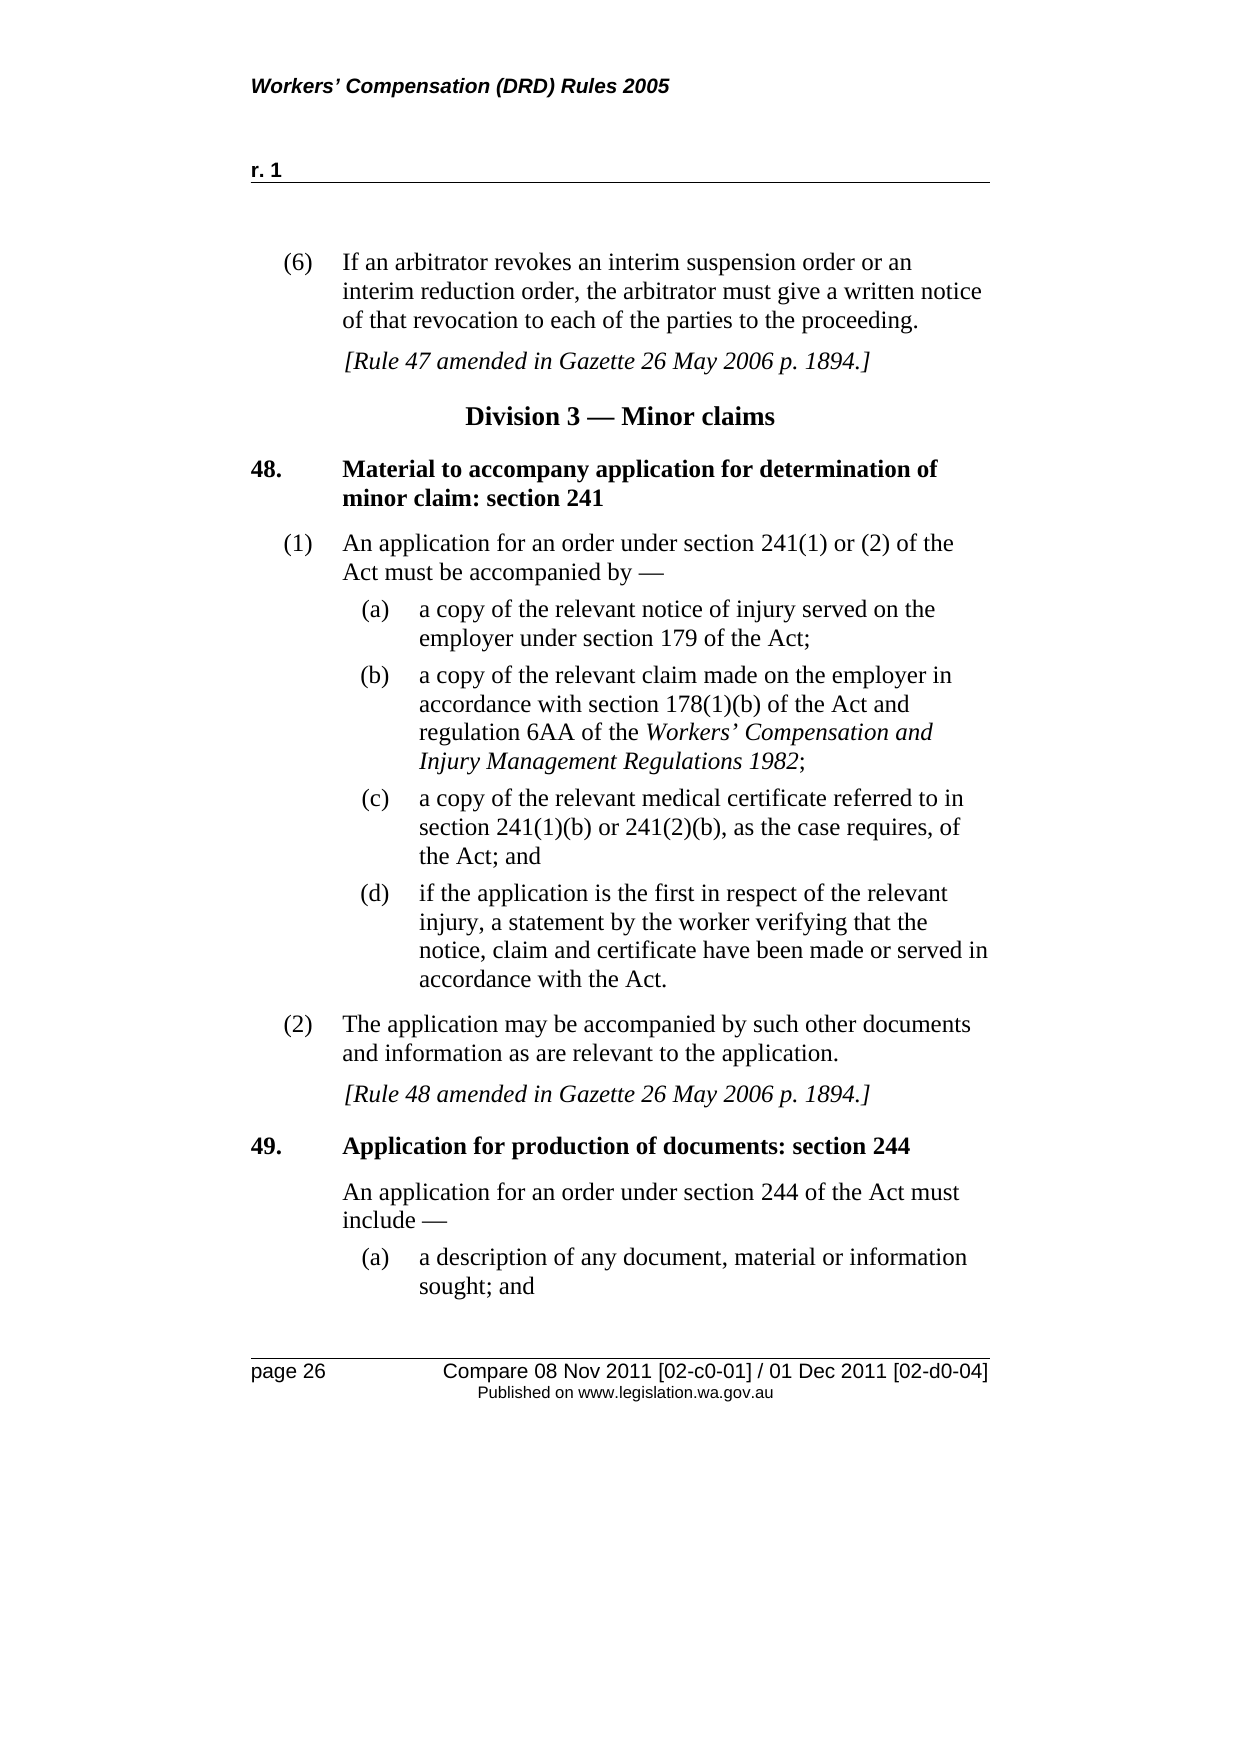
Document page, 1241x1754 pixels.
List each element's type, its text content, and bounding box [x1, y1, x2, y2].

text (2) The application may be accompanied by such other documents and information as are relevant to the application. [251, 1009, 990, 1067]
text (c) a copy of the relevant medical certificate referred to in section 241(1)(b) or 241(2)(b), as the case requires, of the Act; and [251, 783, 990, 869]
text (1) An application for an order under section 241(1) or (2) of the Act must be accompanied by — [251, 528, 990, 586]
text (b) a copy of the relevant claim made on the employer in accordance with section 178(1)(b) of the Act and regulation 6AA of the Workers’ Compensation and Injury Management Regulations 1982; [251, 660, 990, 775]
text [Rule 48 amended in Gazette 26 May 2006 p. 1894.] [251, 1079, 990, 1108]
text (a) a copy of the relevant notice of injury served on the employer under section 179 of the Act; [251, 594, 990, 652]
text (d) if the application is the first in respect of the relevant injury, a statement by the worker verifying that the notice, claim and certificate have been made or served in accordance with the Act. [251, 878, 990, 993]
text [Rule 47 amended in Gazette 26 May 2006 p. 1894.] [251, 346, 990, 375]
text An application for an order under section 244 of the Act must include — [251, 1177, 990, 1234]
subtitle Division 3 — Minor claims [251, 400, 990, 431]
subtitle 48. Material to accompany application for determination of minor claim: section 241 [251, 454, 990, 512]
subtitle 49. Application for production of documents: section 244 [251, 1131, 990, 1160]
text (6) If an arbitrator revokes an interim suspension order or an interim reduction order, the arbitrator must give a written notice of that revocation to each of the parties to the proceeding. [251, 247, 990, 334]
text (a) a description of any document, material or information sought; and [251, 1242, 990, 1300]
